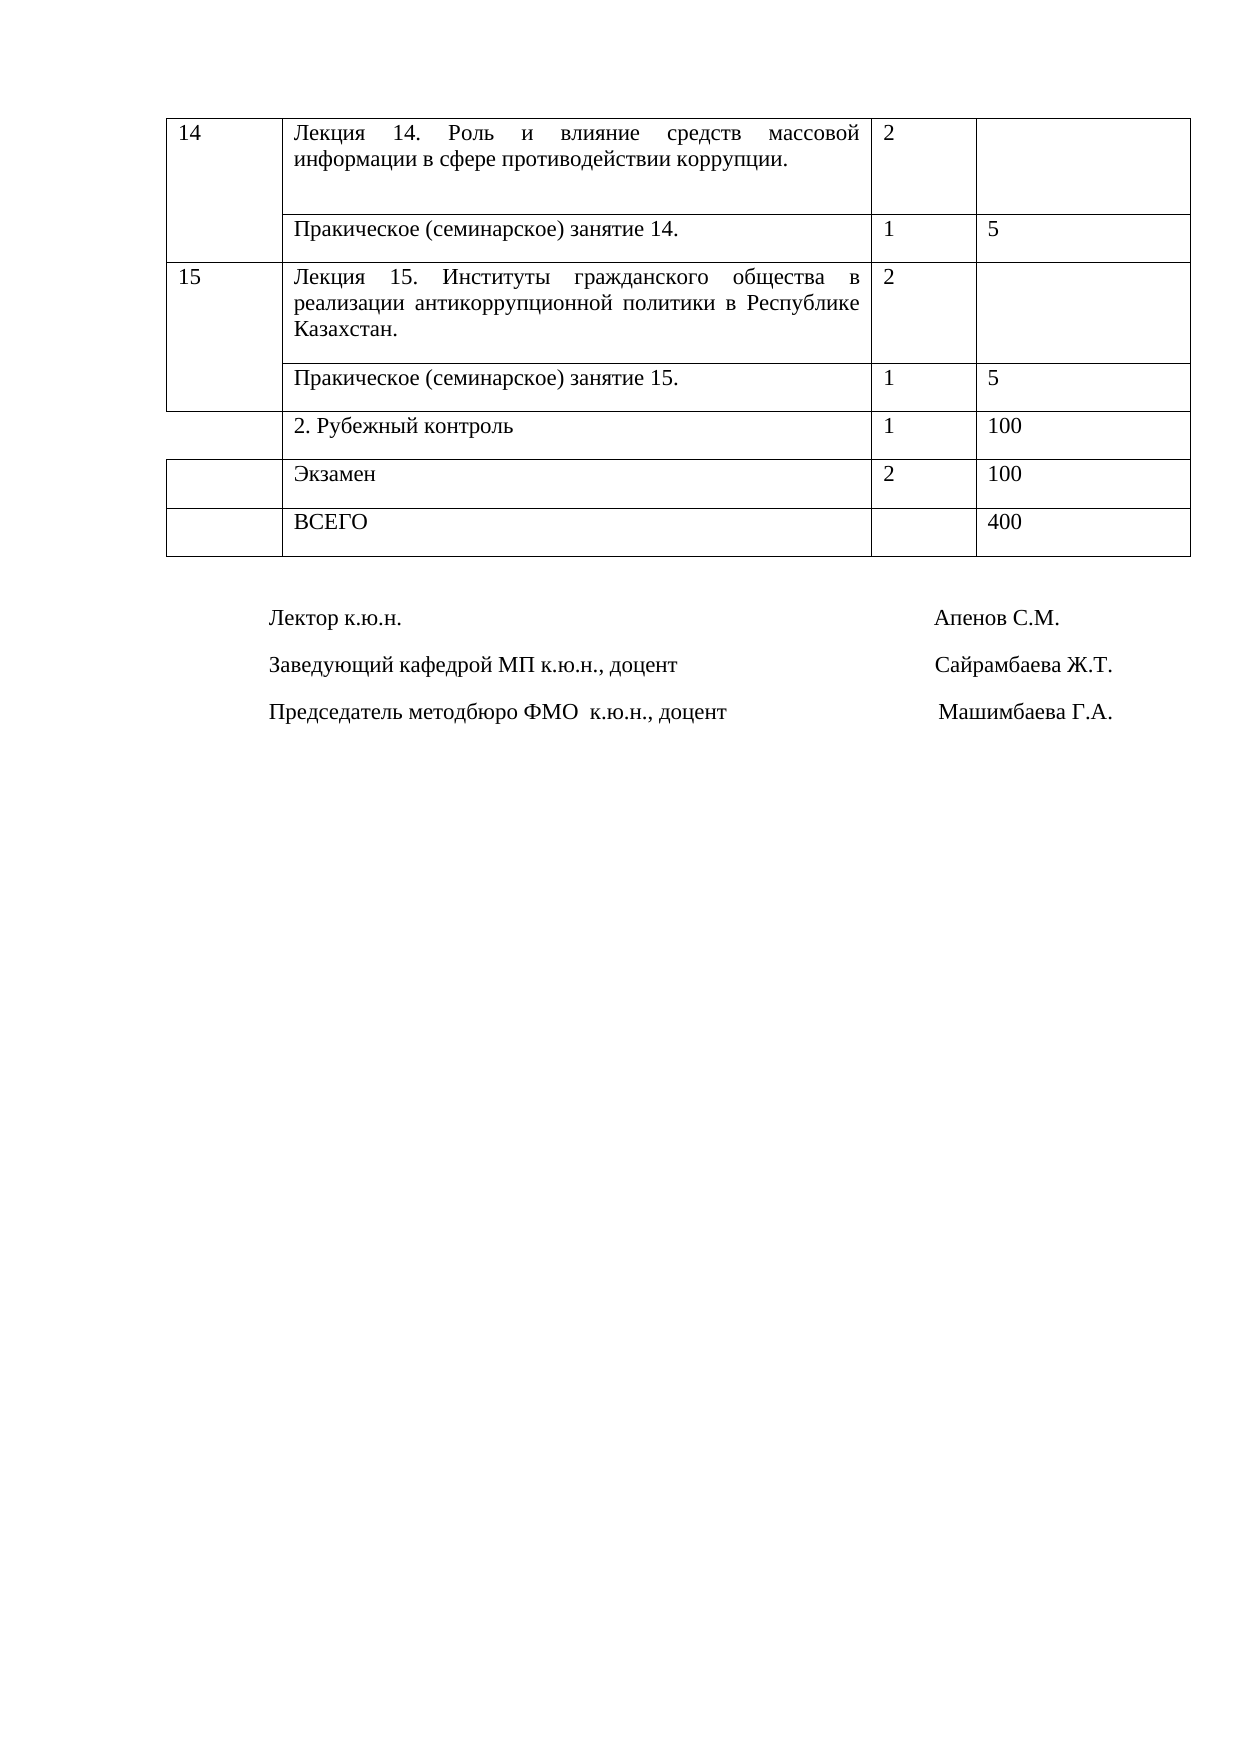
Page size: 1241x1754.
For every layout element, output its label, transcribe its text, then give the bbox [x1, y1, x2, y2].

table_cell 15 [167, 263, 282, 411]
table_cell Лекция 14. Роль и влияние средств массовой информации в сфере противодействии коррупции. [283, 119, 871, 213]
table_cell [167, 460, 282, 507]
table_cell 2 [872, 460, 976, 507]
table_cell [977, 263, 1190, 363]
table_cell 14 [167, 119, 282, 262]
table_cell [977, 119, 1190, 213]
table_cell 1 [872, 412, 976, 459]
table_cell 5 [977, 364, 1190, 411]
table_cell ВСЕГО [283, 509, 871, 556]
table_cell 1 [872, 364, 976, 411]
text Лектор к.ю.н. Апенов С.М. [177, 604, 1152, 630]
table_cell 2 [872, 119, 976, 213]
table_cell 5 [977, 215, 1190, 262]
table_cell Пракическое (семинарское) занятие 15. [283, 364, 871, 411]
table_cell 400 [977, 509, 1190, 556]
table_cell [872, 509, 976, 556]
table_cell Пракическое (семинарское) занятие 14. [283, 215, 871, 262]
text Председатель методбюро ФМО к.ю.н., доцент Машимбаева Г.А. [177, 698, 1152, 724]
table_cell 100 [977, 460, 1190, 507]
table_cell 1 [872, 215, 976, 262]
table_cell 2. Рубежный контроль [283, 412, 871, 459]
table_cell [167, 509, 282, 556]
table_cell Лекция 15. Институты гражданского общества в реализации антикоррупционной политики в Республике Казахстан. [283, 263, 871, 363]
text Заведующий кафедрой МП к.ю.н., доцент Сайрамбаева Ж.Т. [177, 651, 1152, 677]
table_cell 2 [872, 263, 976, 363]
table_cell 100 [977, 412, 1190, 459]
table_cell Экзамен [283, 460, 871, 507]
